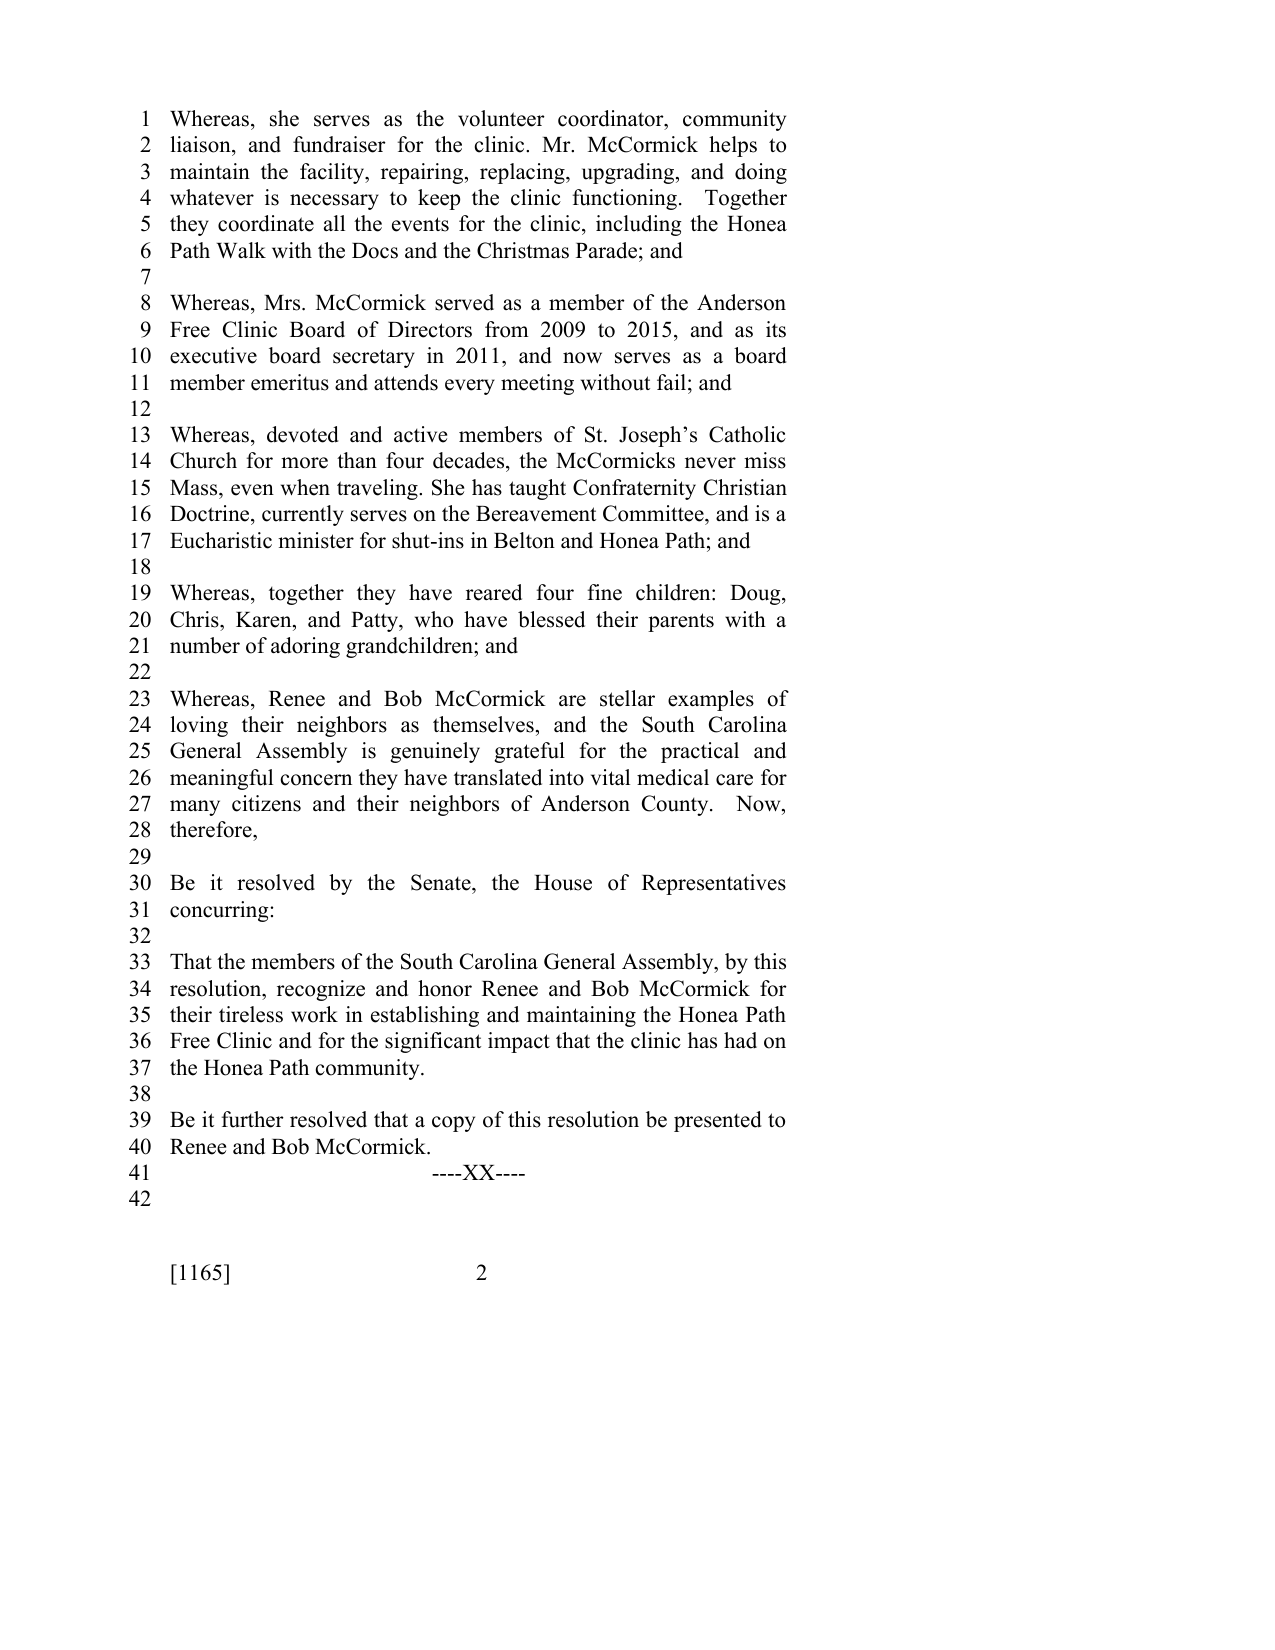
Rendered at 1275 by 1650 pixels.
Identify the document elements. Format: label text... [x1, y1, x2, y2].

text ----XX---- [169, 1159, 787, 1186]
text Whereas, together they have reared four fine children: Doug, Chris, Karen, and Patty, who have blessed their parents with a number of adoring grandchildren; and [169, 579, 787, 658]
text Whereas, she serves as the volunteer coordinator, community liaison, and fundraiser for the clinic. Mr. McCormick helps to maintain the facility, repairing, replacing, upgrading, and doing whatever is necessary to keep the clinic functioning. Together they coordinate all the events for the clinic, including the Honea Path Walk with the Docs and the Christmas Parade; and [169, 105, 787, 263]
text Whereas, devoted and active members of St. Joseph’s Catholic Church for more than four decades, the McCormicks never miss Mass, even when traveling. She has taught Confraternity Christian Doctrine, currently serves on the Bereavement Committee, and is a Eucharistic minister for shut-ins in Belton and Honea Path; and [169, 421, 787, 553]
text That the members of the South Carolina General Assembly, by this resolution, recognize and honor Renee and Bob McCormick for their tireless work in establishing and maintaining the Honea Path Free Clinic and for the significant impact that the clinic has had on the Honea Path community. [169, 948, 787, 1080]
text Whereas, Mrs. McCormick served as a member of the Anderson Free Clinic Board of Directors from 2009 to 2015, and as its executive board secretary in 2011, and now serves as a board member emeritus and attends every meeting without fail; and [169, 289, 787, 395]
text Whereas, Renee and Bob McCormick are stellar examples of loving their neighbors as themselves, and the South Carolina General Assembly is genuinely grateful for the practical and meaningful concern they have translated into vital medical care for many citizens and their neighbors of Anderson County. Now, therefore, [169, 685, 787, 843]
text Be it further resolved that a copy of this resolution be presented to Renee and Bob McCormick. [169, 1106, 787, 1159]
text Be it resolved by the Senate, the House of Representatives concurring: [169, 869, 787, 922]
